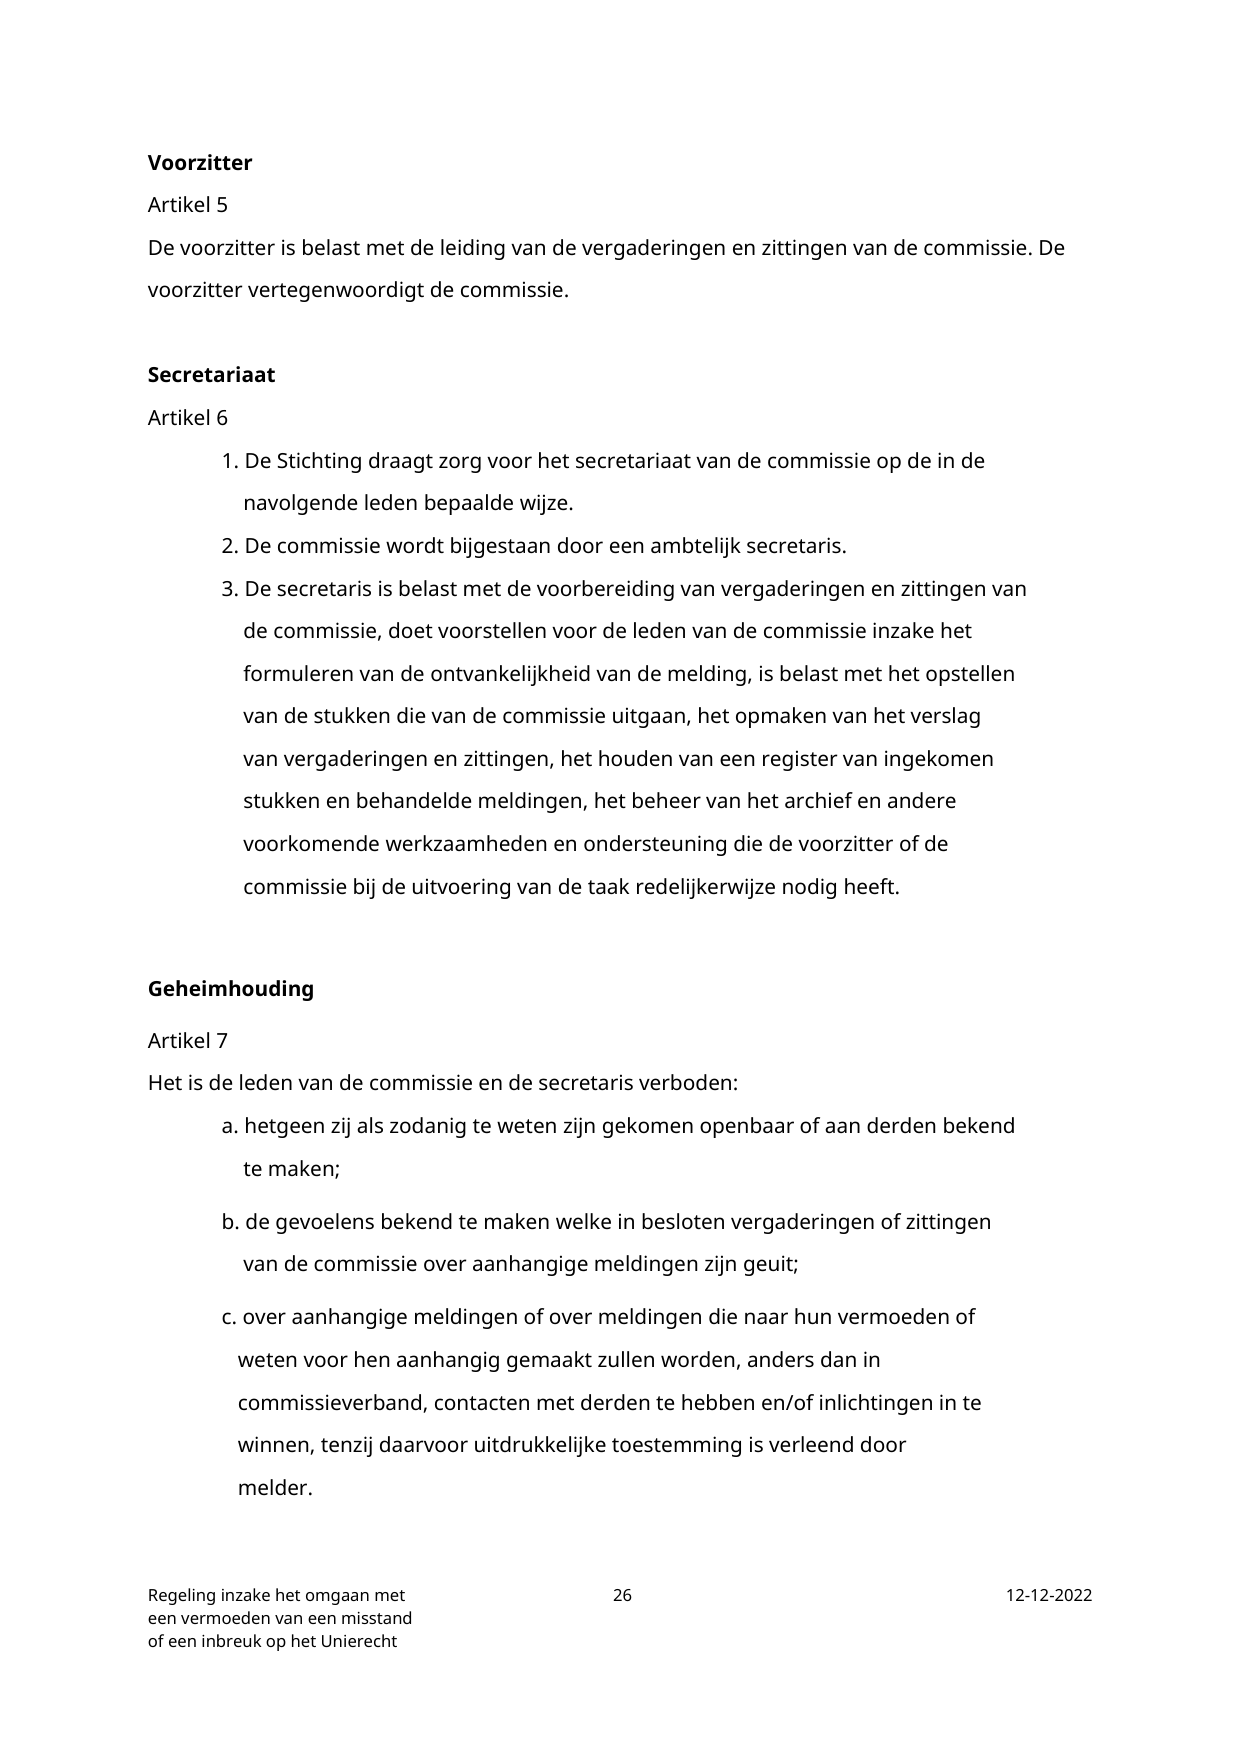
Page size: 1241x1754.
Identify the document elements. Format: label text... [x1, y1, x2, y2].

text Artikel 6 [148, 403, 1093, 432]
text Geheimhouding [148, 974, 1093, 1003]
text De voorzitter is belast met de leiding van de vergaderingen en zittingen van de commissie. De voorzitter vertegenwoordigt de commissie. [148, 233, 1093, 304]
text Artikel 7 [148, 1026, 1093, 1054]
text Secretariaat [148, 361, 1093, 389]
text 3. De secretaris is belast met de voorbereiding van vergaderingen en zittingen van de commissie, doet voorstellen voor de leden van de commissie inzake het formuleren van de ontvankelijkheid van de melding, is belast met het opstellen van de stukken die van de commissie uitgaan, het opmaken van het verslag van vergaderingen en zittingen, het houden van een register van ingekomen stukken en behandelde meldingen, het beheer van het archief en andere voorkomende werkzaamheden en ondersteuning die de voorzitter of de commissie bij de uitvoering van de taak redelijkerwijze nodig heeft. [221, 574, 1093, 900]
text 1. De Stichting draagt zorg voor het secretariaat van de commissie op de in de navolgende leden bepaalde wijze. [148, 446, 1093, 517]
text Voorzitter [148, 148, 1093, 176]
text Artikel 5 [148, 190, 1093, 219]
text Het is de leden van de commissie en de secretaris verboden: [148, 1068, 1093, 1097]
text a. hetgeen zij als zodanig te weten zijn gekomen openbaar of aan derden bekend te maken; [148, 1111, 1093, 1182]
text 2. De commissie wordt bijgestaan door een ambtelijk secretaris. [148, 531, 1093, 559]
text c. over aanhangige meldingen of over meldingen die naar hun vermoeden of weten voor hen aanhangig gemaakt zullen worden, anders dan in commissieverband, contacten met derden te hebben en/of inlichtingen in te winnen, tenzij daarvoor uitdrukkelijke toestemming is verleend door melder. [221, 1302, 1093, 1501]
text b. de gevoelens bekend te maken welke in besloten vergaderingen of zittingen van de commissie over aanhangige meldingen zijn geuit; [148, 1207, 1093, 1278]
